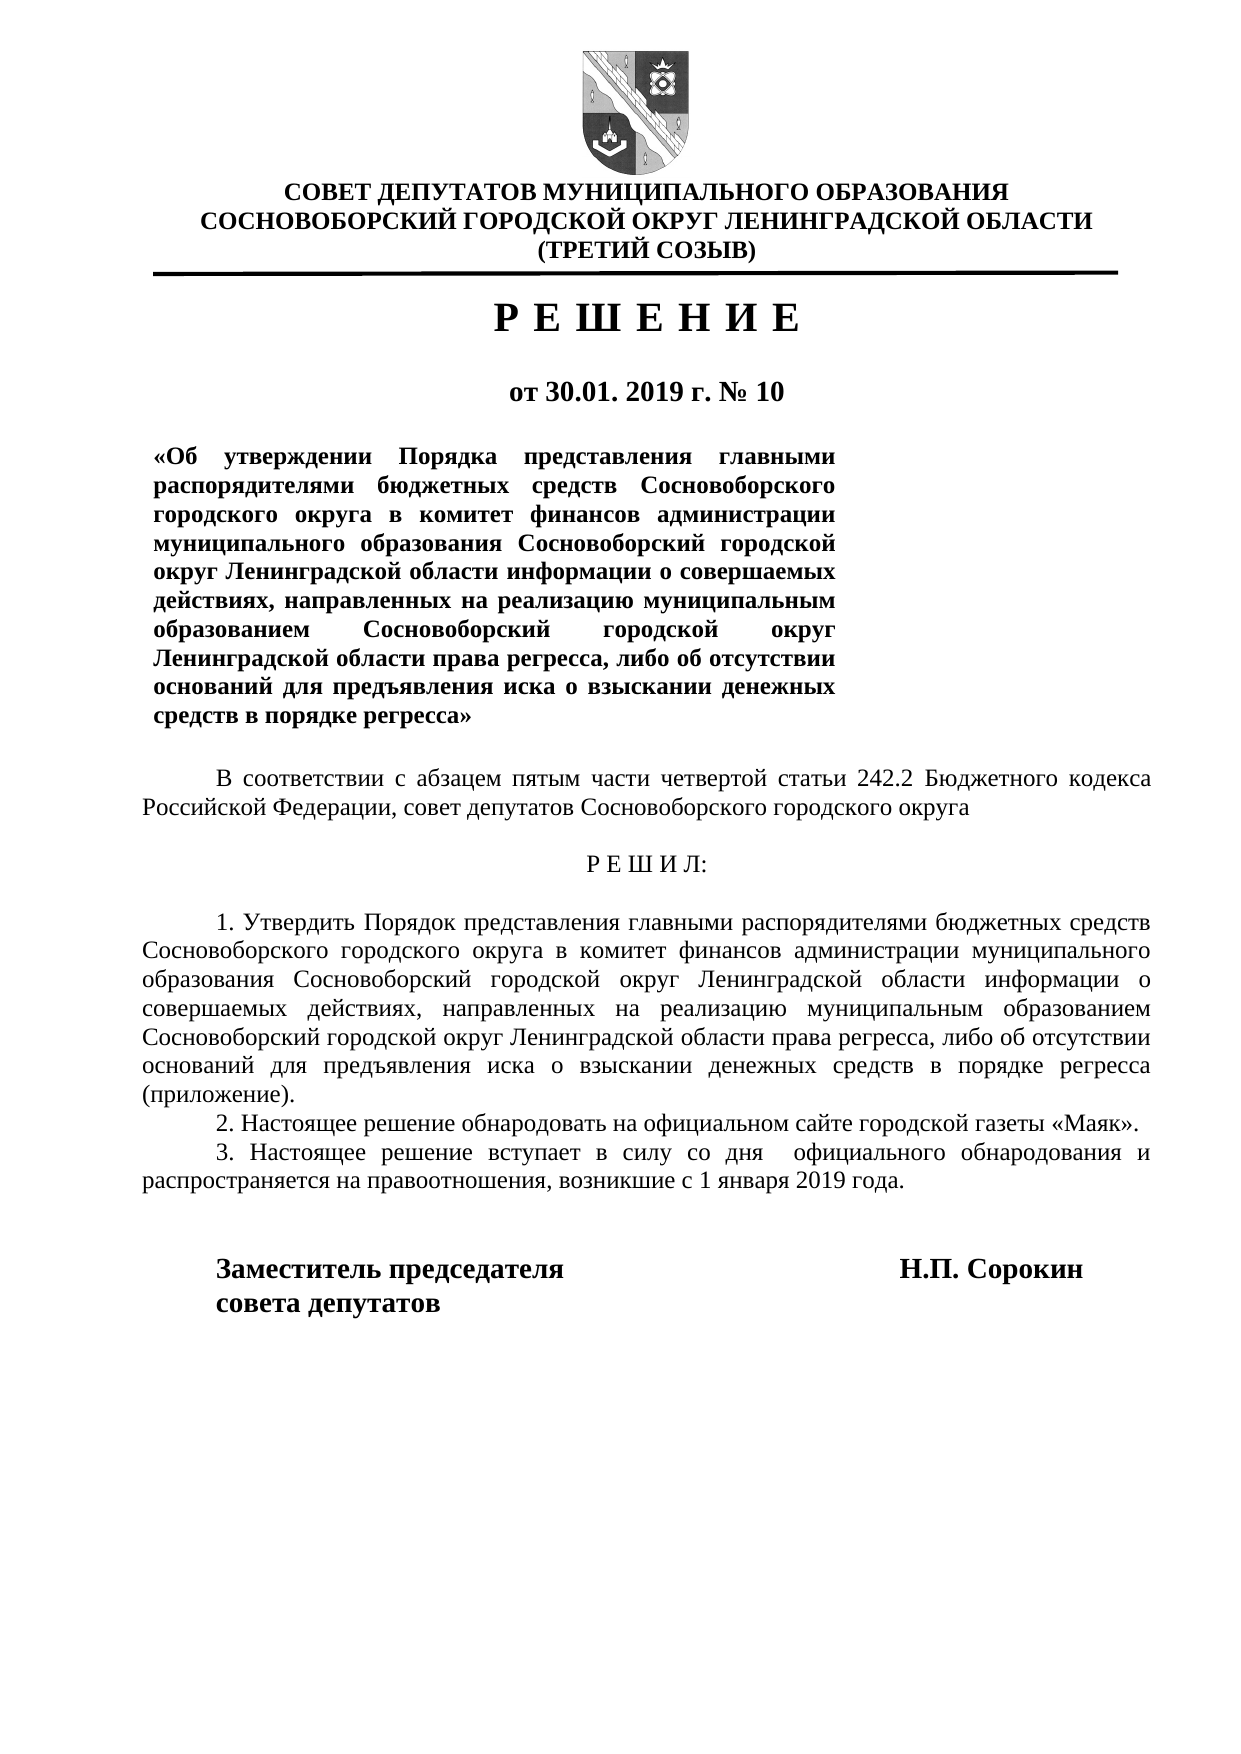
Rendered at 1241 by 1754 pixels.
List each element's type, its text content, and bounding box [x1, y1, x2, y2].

text 1. Утвердить Порядок представления главными распорядителями бюджетных средств Сосновоборского городского округа в комитет финансов администрации муниципального образования Сосновоборский городской округ Ленинградской области информации о совершаемых действиях, направленных на реализацию муниципальным образованием Сосновоборский городской округ Ленинградской области права регресса, либо об отсутствии оснований для предъявления иска о взыскании денежных средств в порядке регресса (приложение). [142, 907, 1152, 1108]
text совета депутатов [142, 1285, 1152, 1319]
text Р Е Ш И Л: [142, 849, 1152, 878]
table_header «Об утверждении Порядка представления главными распорядителями бюджетных средств Сосновоборского городского округа в комитет финансов администрации муниципального образования Сосновоборский городской округ Ленинградской области информации о совершаемых действиях, направленных на реализацию муниципальным образованием Сосновоборский городской округ Ленинградской области права регресса, либо об отсутствии оснований для предъявления иска о взыскании денежных средств в порядке регресса» [142, 407, 847, 763]
text СОВЕТ ДЕПУТАТОВ МУНИЦИПАЛЬНОГО ОБРАЗОВАНИЯ [142, 74, 1152, 206]
text Заместитель председателя Н.П. Сорокин [142, 1252, 1152, 1285]
text (ТРЕТИЙ СОЗЫВ) [142, 235, 1152, 263]
text В соответствии с абзацем пятым части четвертой статьи 242.2 Бюджетного кодекса Российской Федерации, совет депутатов Сосновоборского городского округа [142, 763, 1152, 820]
text СОСНОВОБОРСКИЙ ГОРОДСКОЙ ОКРУГ ЛЕНИНГРАДСКОЙ ОБЛАСТИ [142, 206, 1152, 235]
text 3. Настоящее решение вступает в силу со дня официального обнародования и распространяется на правоотношения, возникшие с 1 января 2019 года. [142, 1137, 1152, 1194]
text от 30.01. 2019 г. № 10 [142, 374, 1152, 407]
picture [582, 49, 691, 178]
text 2. Настоящее решение обнародовать на официальном сайте городской газеты «Маяк». [142, 1108, 1152, 1137]
text Р Е Ш Е Н И Е [142, 292, 1152, 340]
